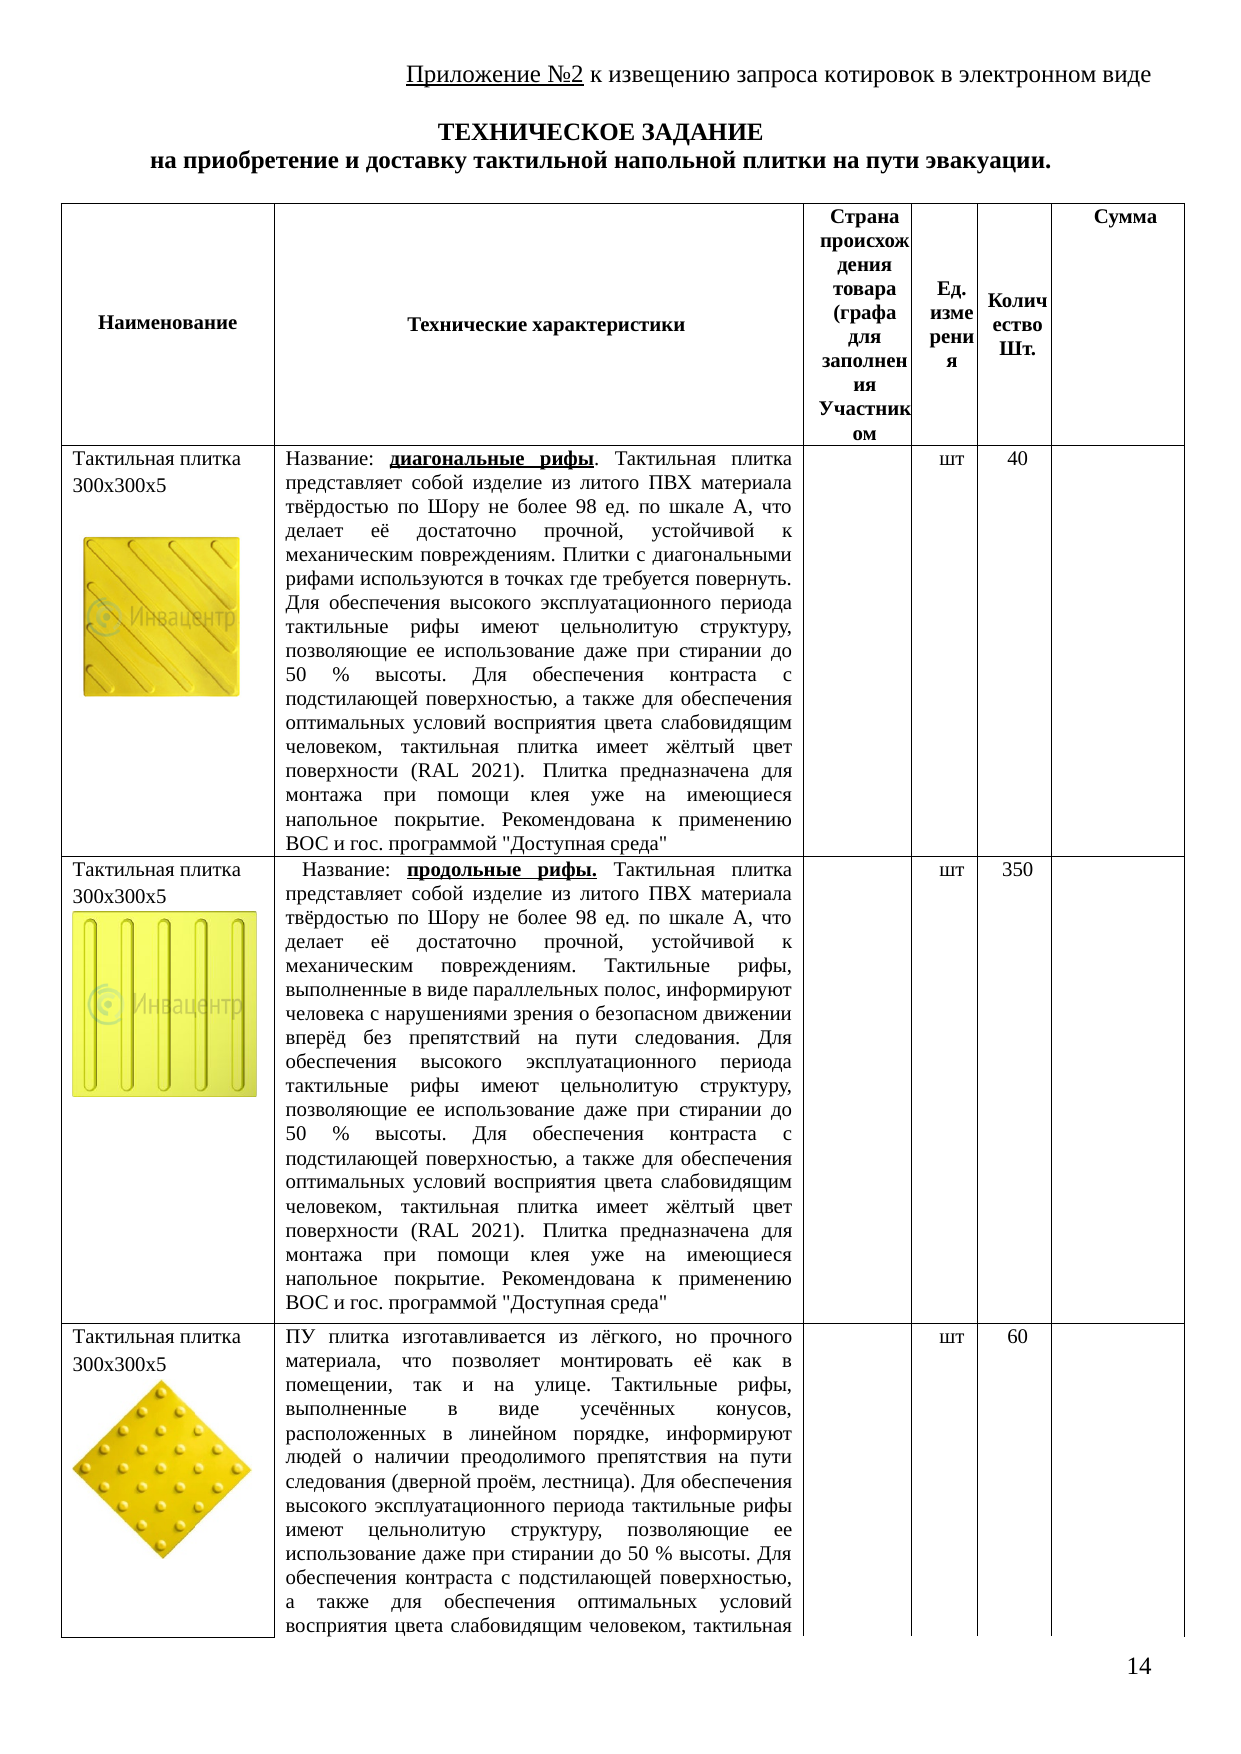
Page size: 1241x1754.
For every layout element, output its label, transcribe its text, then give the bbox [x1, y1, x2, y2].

table_header Количество Шт. [978, 204, 1051, 444]
table_cell 40 [978, 446, 1051, 856]
table_cell шт [912, 446, 977, 856]
picture [72, 1379, 253, 1559]
table_header Ед. измерения [912, 204, 977, 444]
table_cell [1052, 446, 1184, 856]
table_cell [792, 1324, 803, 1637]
table_cell [1052, 1324, 1184, 1637]
table_header Страна происхождения товара (графа для заполнения Участником [804, 204, 911, 444]
table_cell шт [911, 1324, 978, 1637]
table_cell 60 [978, 1324, 1052, 1637]
table_cell Название: диагональные рифы. Тактильная плитка представляет собой изделие из литого ПВХ материала твёрдостью по Шору не более 98 ед. по шкале А, что делает её достаточно прочной, устойчивой к механическим повреждениям. Плитки с диагональными рифами используются в точках где требуется повернуть. Для обеспечения высокого эксплуатационного периода тактильные рифы имеют цельнолитую структуру, позволяющие ее использование даже при стирании до 50 % высоты. Для обеспечения контраста с подстилающей поверхностью, а также для обеспечения оптимальных условий восприятия цвета слабовидящим человеком, тактильная плитка имеет жёлтый цвет поверхности (RAL 2021). Плитка предназначена для монтажа при помощи клея уже на имеющиеся напольное покрытие. Рекомендована к применению ВОС и гос. программой "Доступная среда" [275, 446, 803, 856]
table_header Сумма [1052, 204, 1184, 444]
table_cell [804, 446, 911, 856]
table_cell [804, 1324, 911, 1637]
table_cell [804, 857, 911, 1323]
table_cell шт [912, 857, 977, 1323]
picture [72, 911, 257, 1097]
table_cell 350 [978, 857, 1051, 1323]
table_cell Название: продольные рифы. Тактильная плитка представляет собой изделие из литого ПВХ материала твёрдостью по Шору не более 98 ед. по шкале А, что делает её достаточно прочной, устойчивой к механическим повреждениям. Тактильные рифы, выполненные в виде параллельных полос, информируют человека с нарушениями зрения о безопасном движении вперёд без препятствий на пути следования. Для обеспечения высокого эксплуатационного периода тактильные рифы имеют цельнолитую структуру, позволяющие ее использование даже при стирании до 50 % высоты. Для обеспечения контраста с подстилающей поверхностью, а также для обеспечения оптимальных условий восприятия цвета слабовидящим человеком, тактильная плитка имеет жёлтый цвет поверхности (RAL 2021). Плитка предназначена для монтажа при помощи клея уже на имеющиеся напольное покрытие. Рекомендована к применению ВОС и гос. программой "Доступная среда" [275, 857, 803, 1323]
table_cell Тактильная плитка 300х300х5 [62, 857, 274, 1323]
table_cell [1052, 857, 1184, 1323]
text ТЕХНИЧЕСКОЕ ЗАДАНИЕ на приобретение и доставку тактильной напольной плитки на пути эвакуации. [94, 117, 1107, 174]
text Приложение №2 к извещению запроса котировок в электронном виде [94, 59, 1152, 88]
picture [72, 528, 249, 705]
table_header Наименование [62, 204, 274, 444]
table_header Технические характеристики [275, 204, 803, 444]
table_cell Тактильная плитка 300х300х5 [62, 446, 274, 856]
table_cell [62, 1324, 274, 1637]
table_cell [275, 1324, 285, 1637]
